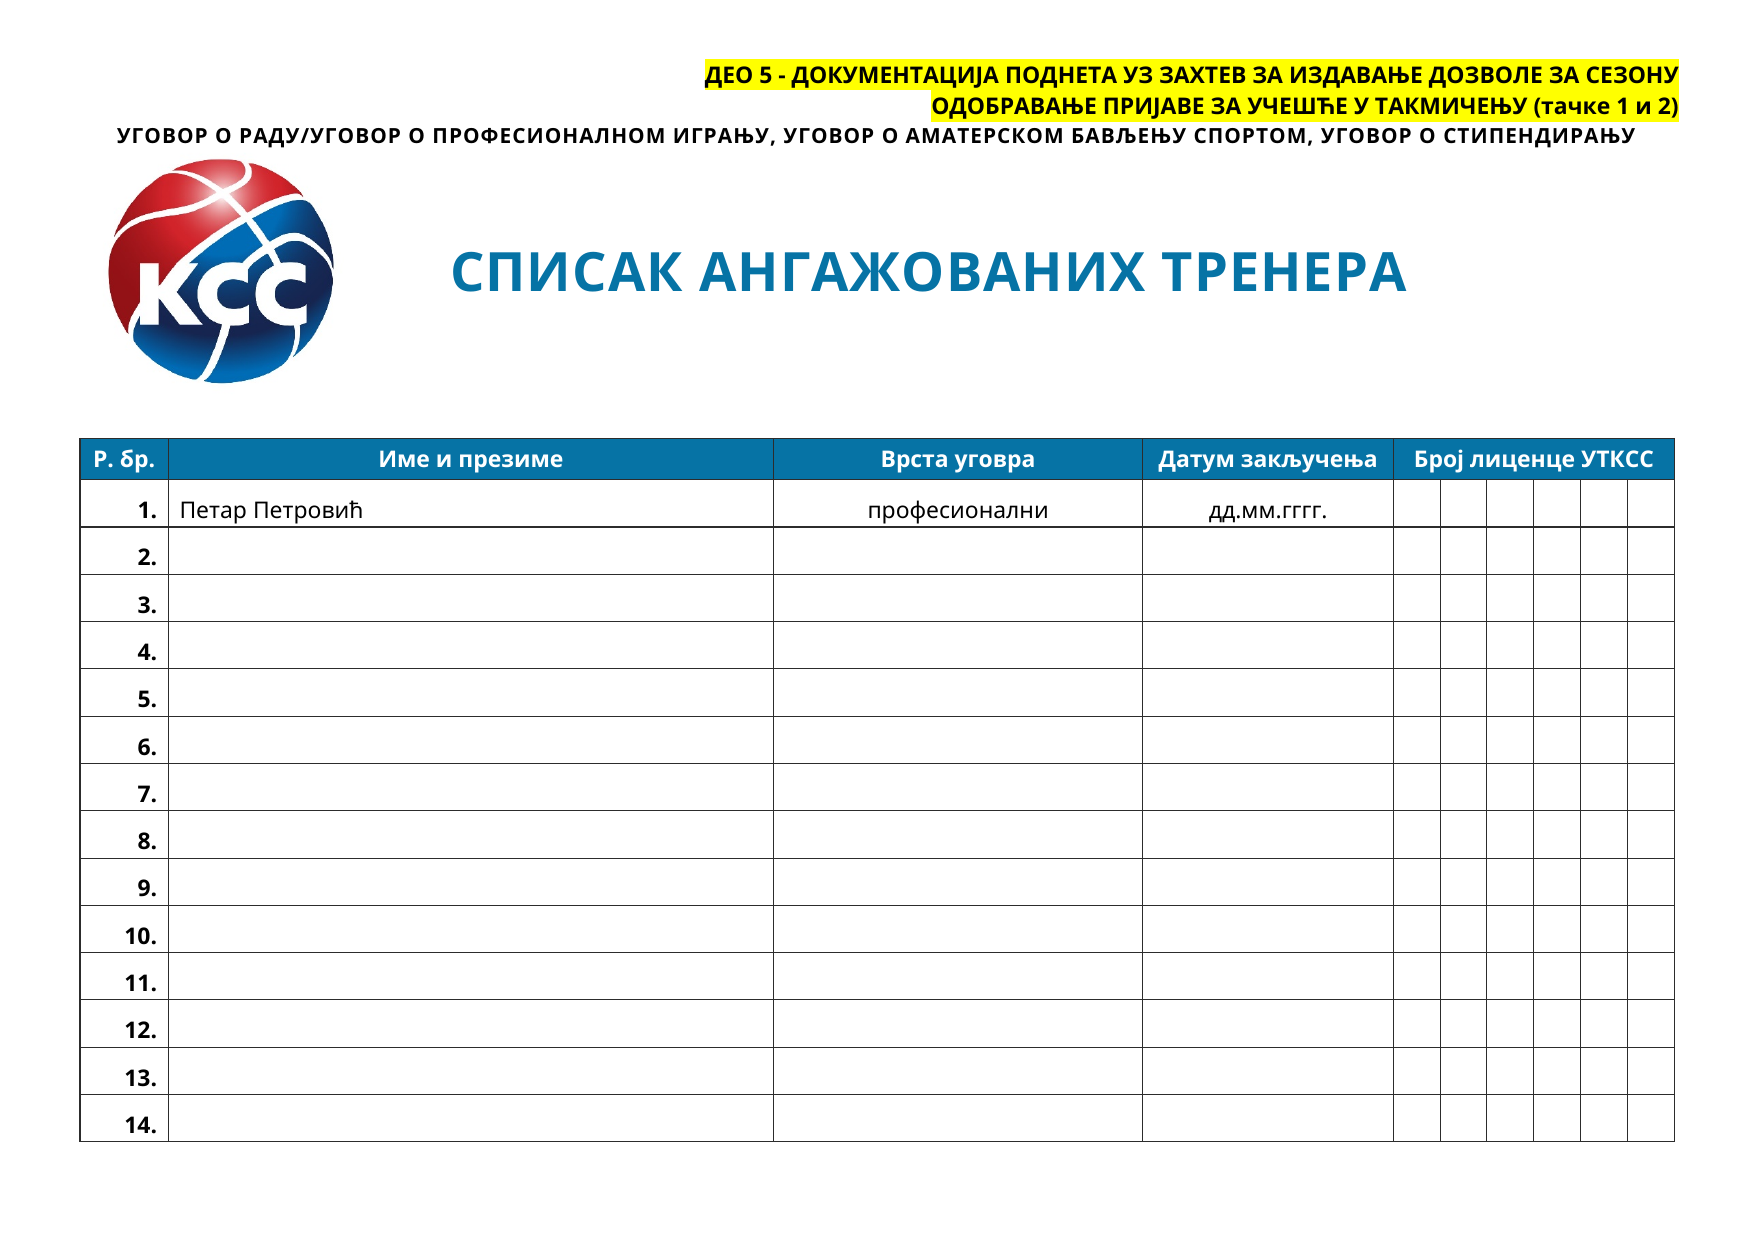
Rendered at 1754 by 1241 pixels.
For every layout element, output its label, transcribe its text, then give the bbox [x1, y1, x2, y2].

table_cell [1534, 859, 1580, 905]
table_cell [1394, 811, 1440, 857]
table_cell [1628, 764, 1674, 810]
table_cell 6. [81, 717, 168, 763]
table_header Име и презиме [169, 439, 773, 479]
table_cell [1628, 528, 1674, 574]
table_cell [1534, 669, 1580, 716]
table_cell [1487, 1095, 1533, 1141]
table_cell [1534, 622, 1580, 668]
table_cell [774, 1000, 1142, 1047]
table_cell [1628, 622, 1674, 668]
title уговор о раду/уговор о професионалном игрању, уговор о аматерском бављењу спортом, уговор о стипендирању [75, 122, 1679, 150]
table_cell [1487, 528, 1533, 574]
table_cell 12. [81, 1000, 168, 1047]
table_cell 11. [81, 953, 168, 999]
table_cell 10. [81, 906, 168, 952]
table_cell [774, 764, 1142, 810]
table_cell 9. [81, 859, 168, 905]
table_cell 2. [81, 528, 168, 574]
table_cell [1628, 1095, 1674, 1141]
table_cell [1143, 811, 1393, 857]
table_cell [1534, 1048, 1580, 1094]
table_cell [1143, 669, 1393, 716]
table_cell [1441, 669, 1486, 716]
table_cell [774, 859, 1142, 905]
table_cell [1534, 480, 1580, 526]
table_cell [1487, 906, 1533, 952]
table_cell [169, 622, 773, 668]
table_cell [1581, 859, 1627, 905]
table_cell [1394, 859, 1440, 905]
table_cell [1441, 528, 1486, 574]
table_cell професионални [774, 480, 1142, 526]
table_cell [1394, 669, 1440, 716]
table_cell 5. [81, 669, 168, 716]
table_cell [1487, 480, 1533, 526]
table_cell [1394, 953, 1440, 999]
table_cell [774, 717, 1142, 763]
table_cell [169, 717, 773, 763]
table_cell [1441, 906, 1486, 952]
table_cell [1487, 1000, 1533, 1047]
table_cell [1581, 1048, 1627, 1094]
table_cell [774, 528, 1142, 574]
table_cell [1487, 575, 1533, 621]
table_cell [169, 764, 773, 810]
table_cell [169, 575, 773, 621]
table_cell [169, 811, 773, 857]
table_cell [1534, 811, 1580, 857]
table_cell [1628, 575, 1674, 621]
table_cell [1581, 953, 1627, 999]
table_cell [1394, 575, 1440, 621]
table_cell [1441, 953, 1486, 999]
table_cell [774, 953, 1142, 999]
table_cell [774, 622, 1142, 668]
table_cell [169, 669, 773, 716]
table_cell [1441, 622, 1486, 668]
table_cell [1394, 764, 1440, 810]
table_cell [1534, 528, 1580, 574]
table_cell [774, 1048, 1142, 1094]
table_cell [1628, 717, 1674, 763]
table_cell [1394, 480, 1440, 526]
table_cell [1581, 528, 1627, 574]
table_cell [1534, 953, 1580, 999]
table_cell [1534, 906, 1580, 952]
table_cell [1143, 953, 1393, 999]
table_cell [1441, 717, 1486, 763]
table_header Врста уговра [774, 439, 1142, 479]
table_cell [1143, 1048, 1393, 1094]
table_cell [1143, 906, 1393, 952]
table_cell [1534, 764, 1580, 810]
table_cell 1. [81, 480, 168, 526]
table_cell 7. [81, 764, 168, 810]
table_cell [169, 1048, 773, 1094]
table_cell [1628, 1048, 1674, 1094]
table_cell [1487, 717, 1533, 763]
table_cell [1628, 1000, 1674, 1047]
table_cell [169, 528, 773, 574]
table_cell 4. [81, 622, 168, 668]
table_cell [1394, 1048, 1440, 1094]
table_cell [1487, 811, 1533, 857]
table_cell [1487, 953, 1533, 999]
table_cell [1143, 1095, 1393, 1141]
picture [92, 150, 349, 399]
table_cell [1394, 906, 1440, 952]
table_cell [1487, 669, 1533, 716]
table_cell [1394, 1095, 1440, 1141]
table_cell [1394, 1000, 1440, 1047]
table_cell [1441, 575, 1486, 621]
table_cell [1534, 1000, 1580, 1047]
table_cell [1628, 906, 1674, 952]
table_cell [1534, 575, 1580, 621]
table_cell [1143, 764, 1393, 810]
table_cell [1581, 669, 1627, 716]
table_cell [1143, 622, 1393, 668]
table_cell [1441, 1095, 1486, 1141]
table_cell [169, 906, 773, 952]
table_cell [1441, 480, 1486, 526]
table_cell [1581, 575, 1627, 621]
table_cell [1628, 953, 1674, 999]
table_cell [1581, 906, 1627, 952]
table_cell [1628, 669, 1674, 716]
table_header Р. бр. [81, 439, 168, 479]
table_cell [1534, 717, 1580, 763]
table_cell [1441, 811, 1486, 857]
table_cell [1394, 528, 1440, 574]
table_cell дд.мм.гггг. [1143, 480, 1393, 526]
table_cell 14. [81, 1095, 168, 1141]
table_cell Петар Петровић [169, 480, 773, 526]
table_header Датум закључења [1143, 439, 1393, 479]
table_cell [169, 1095, 773, 1141]
table_cell [169, 859, 773, 905]
table_cell [1487, 859, 1533, 905]
table_cell [774, 669, 1142, 716]
table_cell [1143, 575, 1393, 621]
title СПИСАК AНГАЖОВАНИХ ТРЕНЕРА [375, 234, 1679, 308]
table_cell [1143, 528, 1393, 574]
table_cell [1143, 1000, 1393, 1047]
table_cell [1441, 1048, 1486, 1094]
table_cell [1441, 764, 1486, 810]
table_cell [1143, 859, 1393, 905]
table_cell 3. [81, 575, 168, 621]
table_cell [774, 906, 1142, 952]
table_cell 13. [81, 1048, 168, 1094]
table_cell [169, 953, 773, 999]
table_cell [1487, 622, 1533, 668]
table_cell [774, 575, 1142, 621]
table_cell [1487, 1048, 1533, 1094]
table_cell [1581, 480, 1627, 526]
table_cell [1581, 811, 1627, 857]
table_cell [1581, 1095, 1627, 1141]
table_cell [1581, 764, 1627, 810]
table_cell [1581, 622, 1627, 668]
table_cell [1487, 764, 1533, 810]
table_cell [1534, 1095, 1580, 1141]
table_cell [1394, 717, 1440, 763]
table_header Број лиценце УТКСС [1394, 439, 1674, 479]
table_cell [1581, 717, 1627, 763]
table_cell [774, 1095, 1142, 1141]
table_cell [169, 1000, 773, 1047]
table_cell [1441, 859, 1486, 905]
table_cell 8. [81, 811, 168, 857]
table_cell [1581, 1000, 1627, 1047]
table_cell [1394, 622, 1440, 668]
table_cell [1441, 1000, 1486, 1047]
table_cell [1628, 859, 1674, 905]
table_cell [1628, 480, 1674, 526]
table_cell [1143, 717, 1393, 763]
table_cell [1628, 811, 1674, 857]
table_cell [774, 811, 1142, 857]
